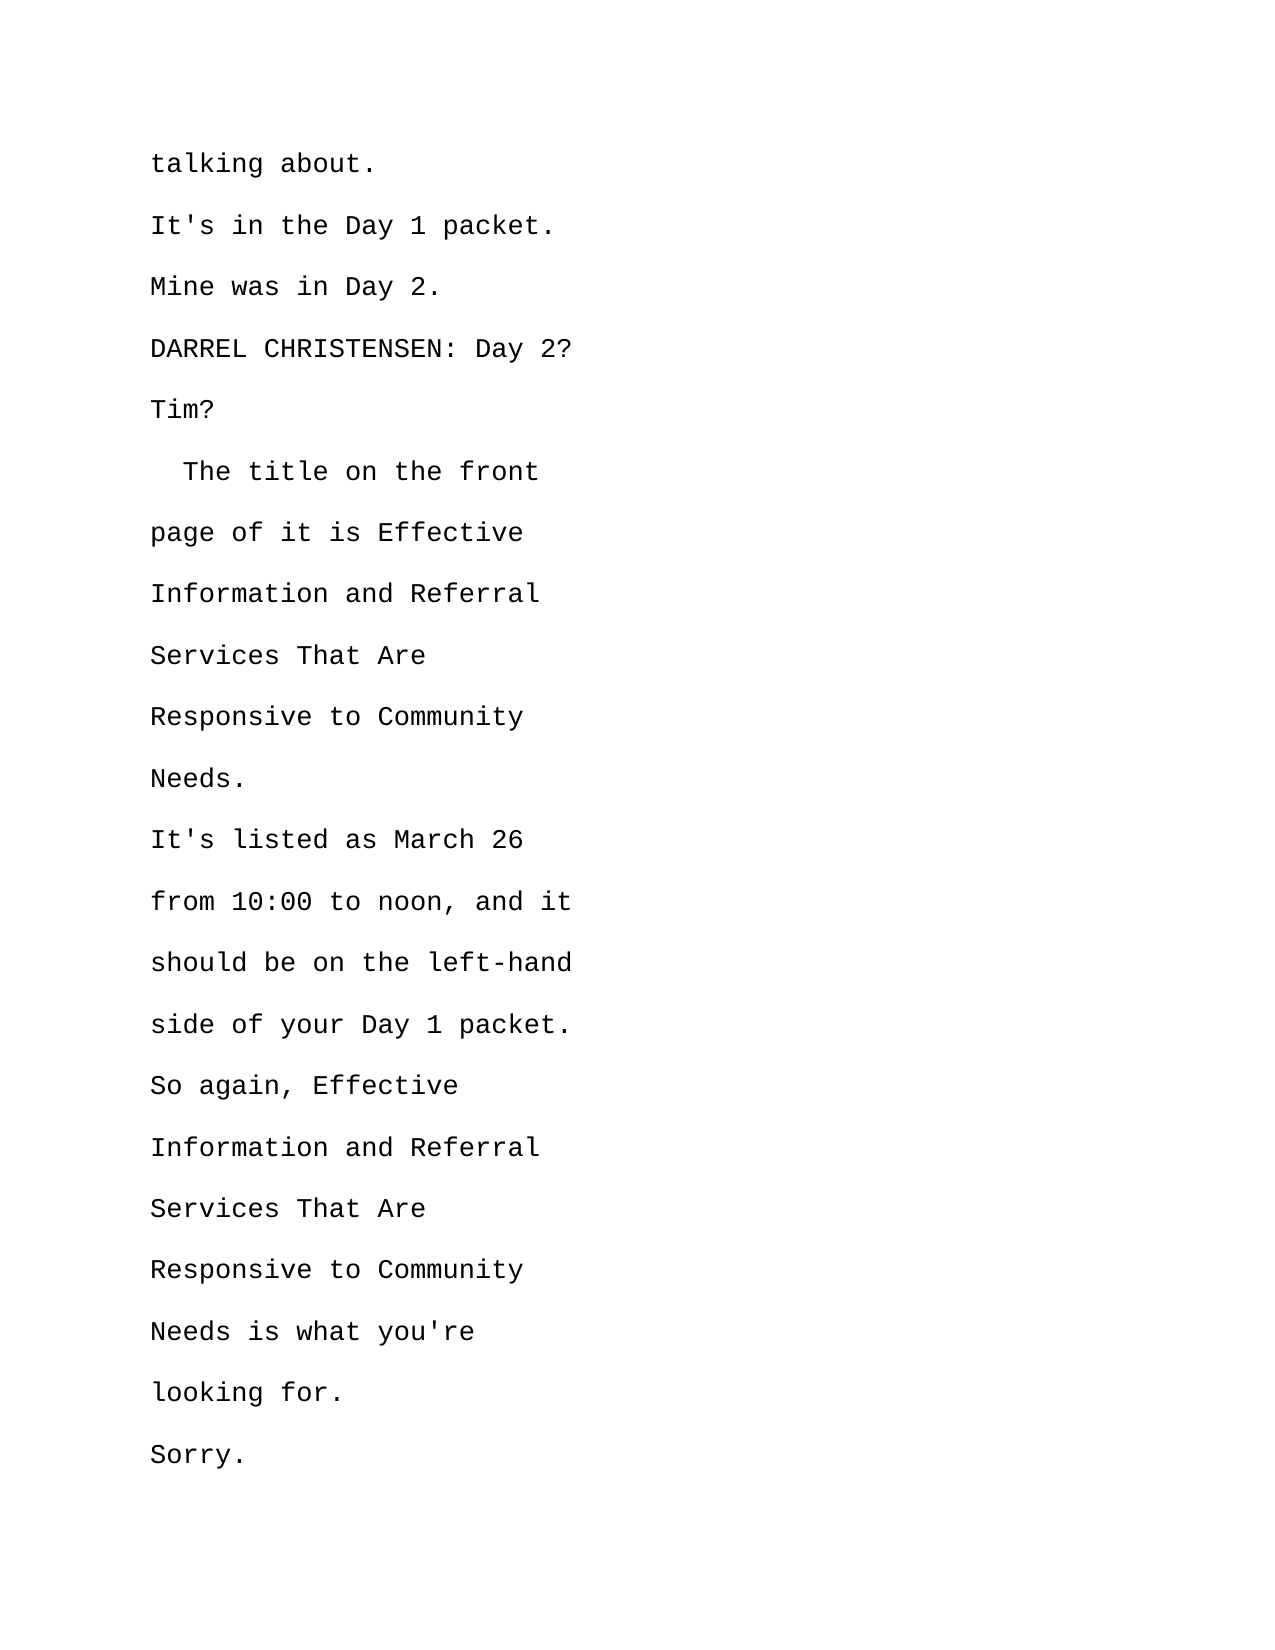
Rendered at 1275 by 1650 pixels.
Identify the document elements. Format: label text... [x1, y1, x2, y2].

text It's in the Day 1 packet. [150, 211, 575, 242]
text Sorry. [150, 1441, 575, 1471]
text The title on the front page of it is Effective Information and Referral Services That Are Responsive to Community Needs. [150, 457, 575, 795]
text So again, Effective Information and Referral Services That Are Responsive to Community Needs is what you're looking for. [150, 1072, 575, 1410]
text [150, 150, 575, 181]
text It's listed as March 26 from 10:00 to noon, and it should be on the left-hand side of your Day 1 packet. [150, 826, 575, 1041]
text DARREL CHRISTENSEN: Day 2? Tim? [150, 334, 575, 427]
text Mine was in Day 2. [150, 273, 575, 304]
